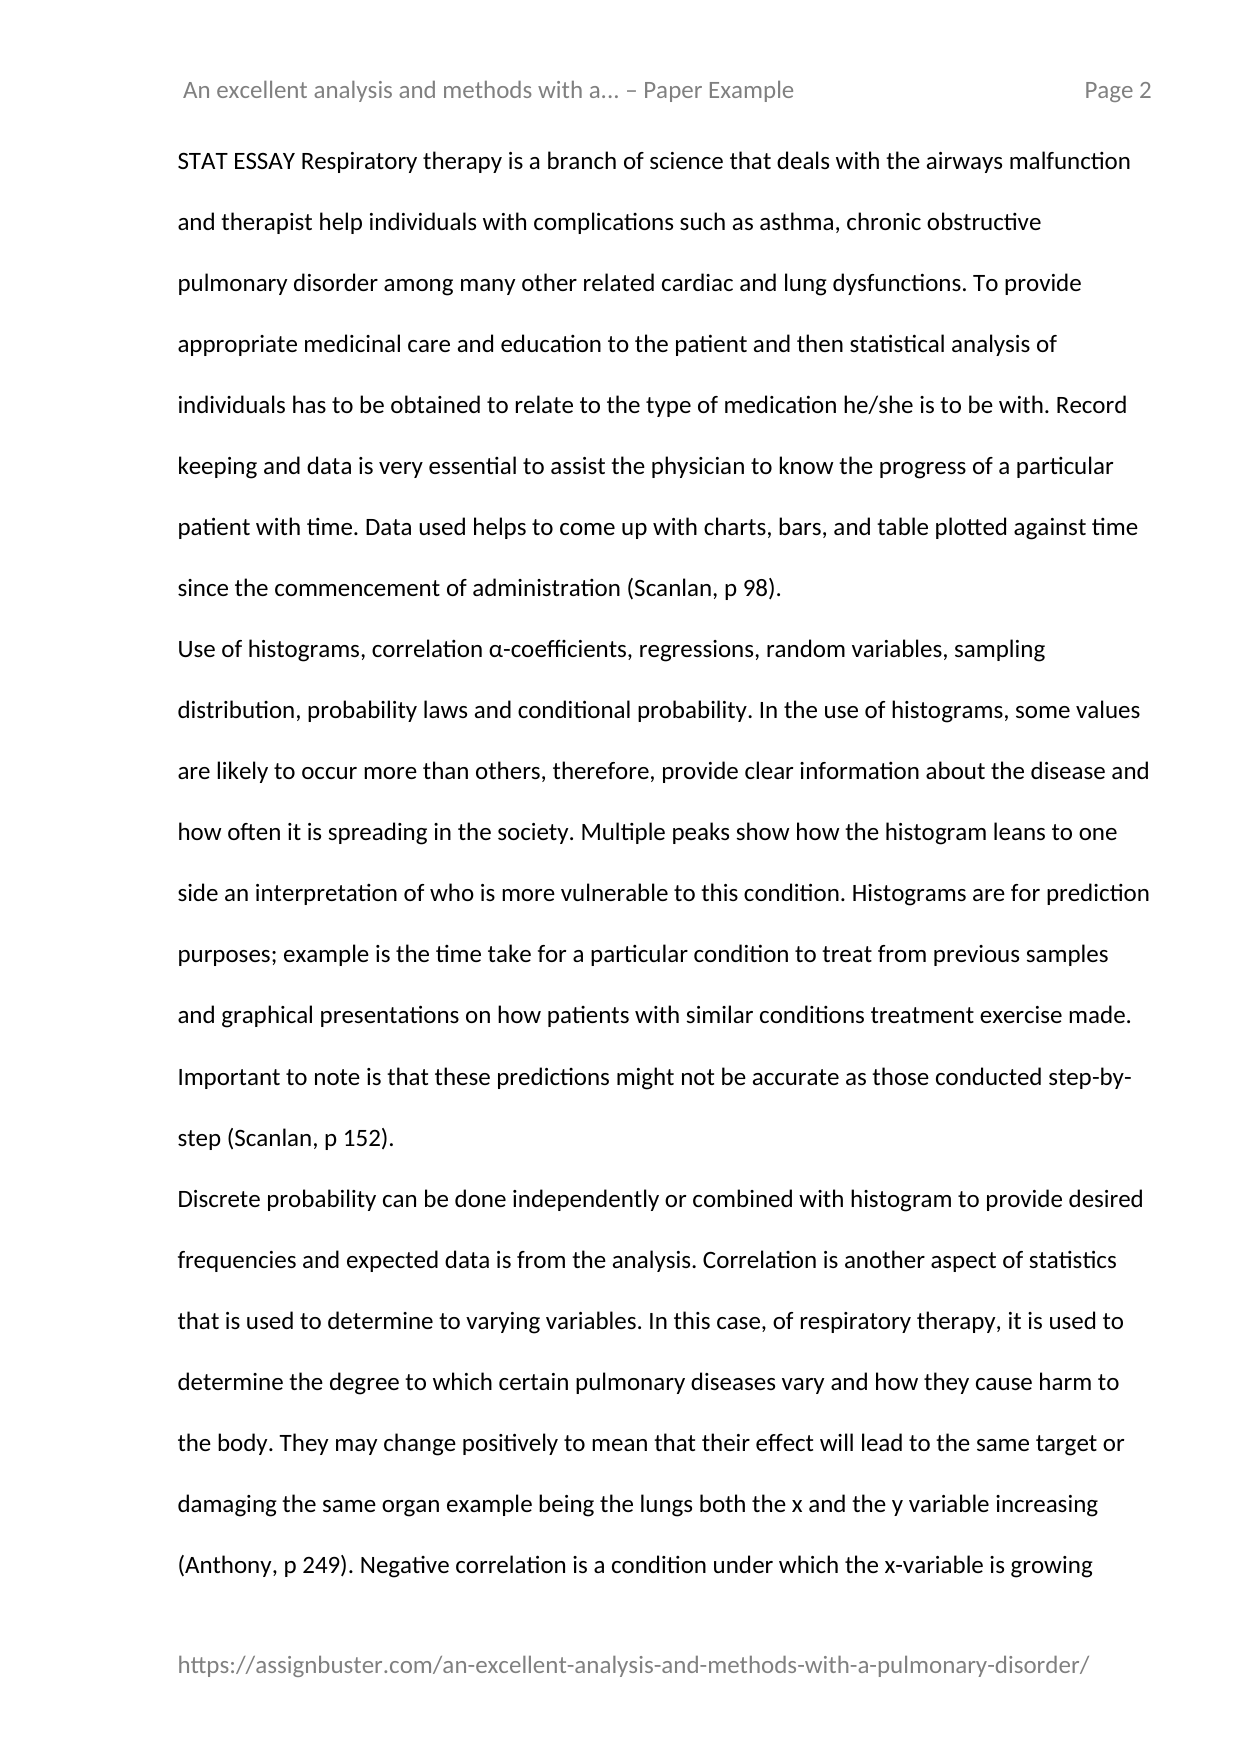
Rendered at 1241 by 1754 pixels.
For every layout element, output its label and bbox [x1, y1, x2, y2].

text [177, 145, 1152, 1579]
